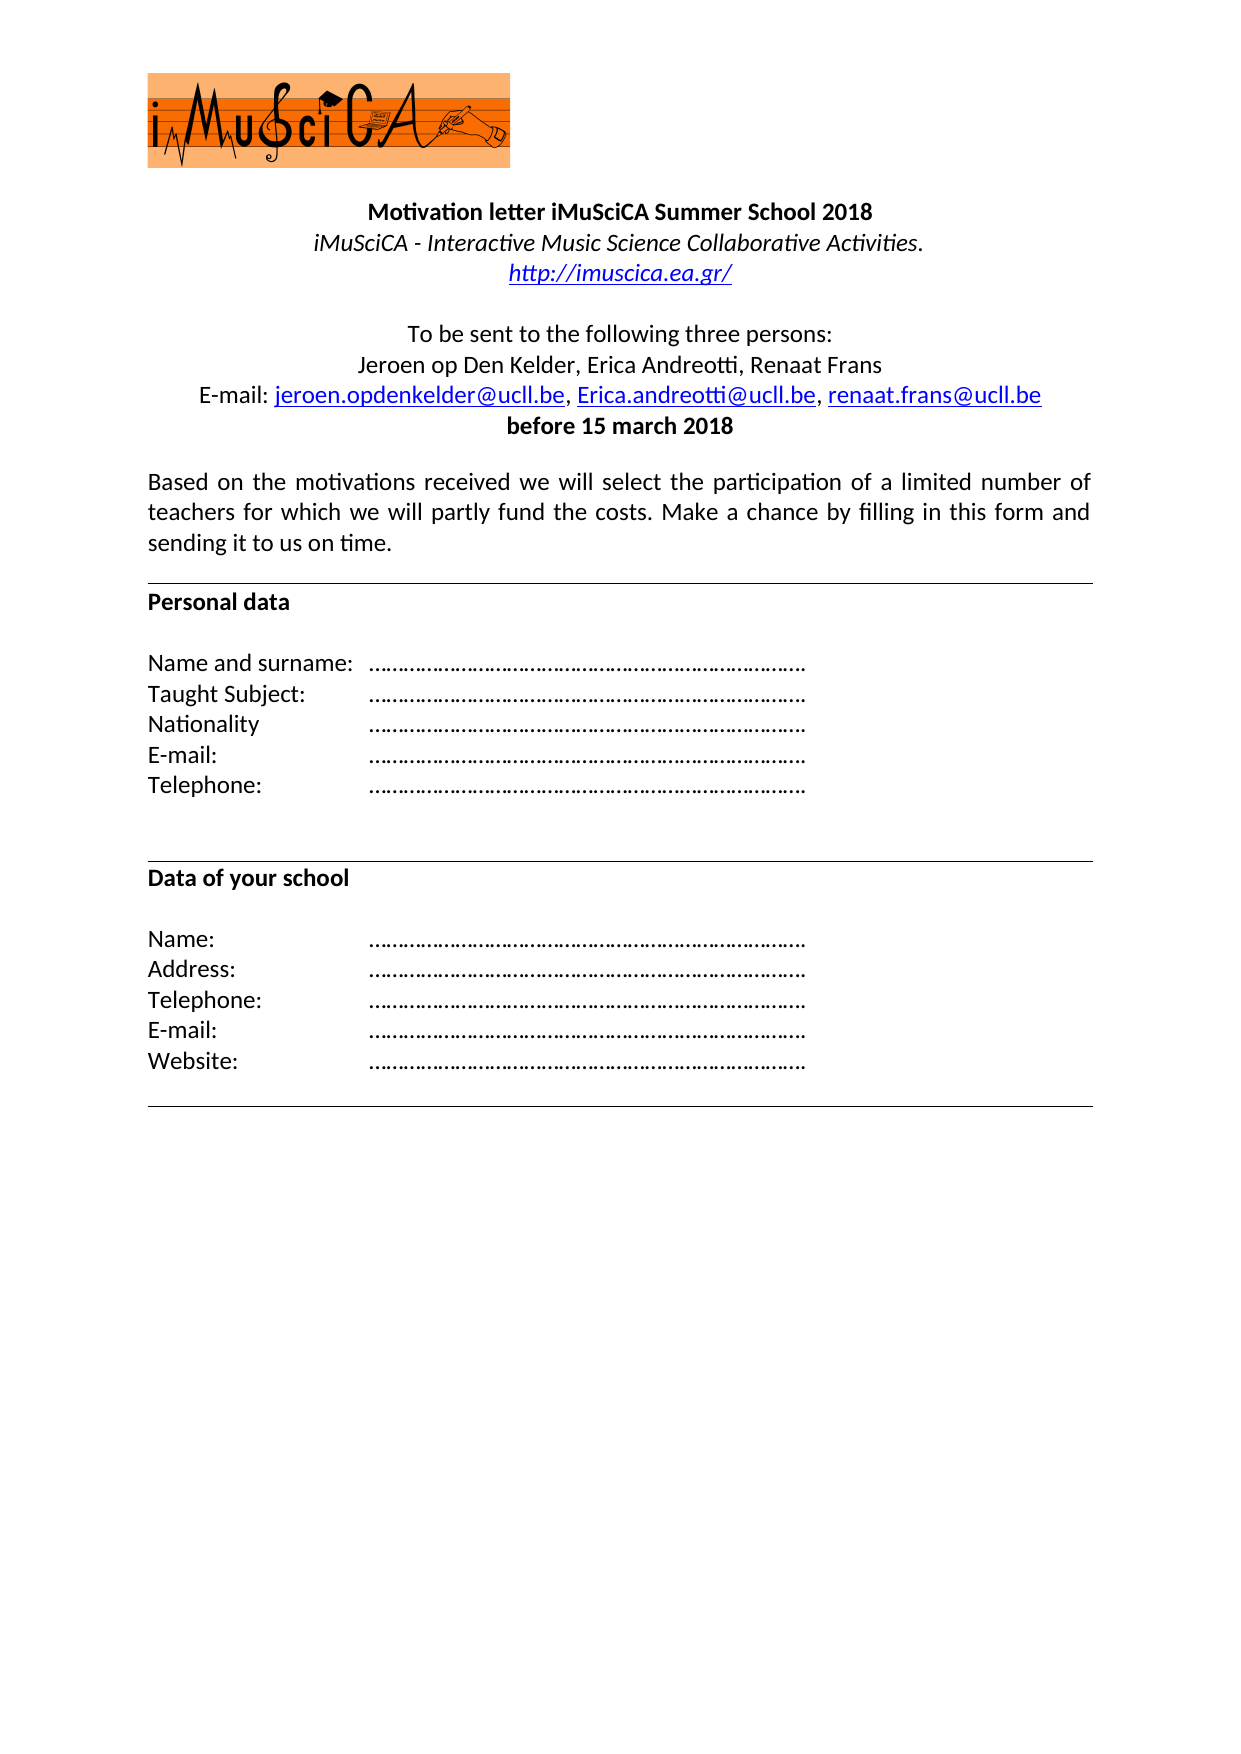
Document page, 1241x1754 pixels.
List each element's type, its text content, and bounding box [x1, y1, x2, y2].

text Jeroen op Den Kelder, Erica Andreotti, Renaat Frans E-mail: jeroen.opdenkelder@ucll.be, Erica.andreotti@ucll.be, renaat.frans@ucll.be [148, 349, 1093, 410]
text Telephone: …………………………………………………………………. [148, 984, 1093, 1014]
text E-mail: …………………………………………………………………. [148, 739, 1093, 769]
text Taught Subject: …………………………………………………………………. [148, 678, 1093, 708]
picture [147, 73, 511, 168]
text Name and surname: …………………………………………………………………. [148, 647, 1093, 678]
text http://imuscica.ea.gr/ [148, 257, 1093, 288]
text Website: …………………………………………………………………. [148, 1045, 1093, 1076]
text before 15 march 2018 [148, 410, 1093, 441]
text Nationality …………………………………………………………………. [148, 708, 1093, 739]
text Name: …………………………………………………………………. [148, 923, 1093, 953]
text Telephone: …………………………………………………………………. [148, 769, 1093, 800]
text To be sent to the following three persons: [148, 318, 1093, 349]
text Data of your school [148, 862, 1093, 892]
text Motivation letter iMuSciCA Summer School 2018 [148, 196, 1093, 227]
text Personal data [148, 584, 1093, 617]
text Address: …………………………………………………………………. [148, 953, 1093, 984]
text E-mail: …………………………………………………………………. [148, 1014, 1093, 1045]
text Based on the motivations received we will select the participation of a limited number of teachers for which we will partly fund the costs. Make a chance by filling in this form and sending it to us on time. [148, 466, 1093, 558]
text iMuSciCA - Interactive Music Science Collaborative Activities. [148, 227, 1093, 257]
